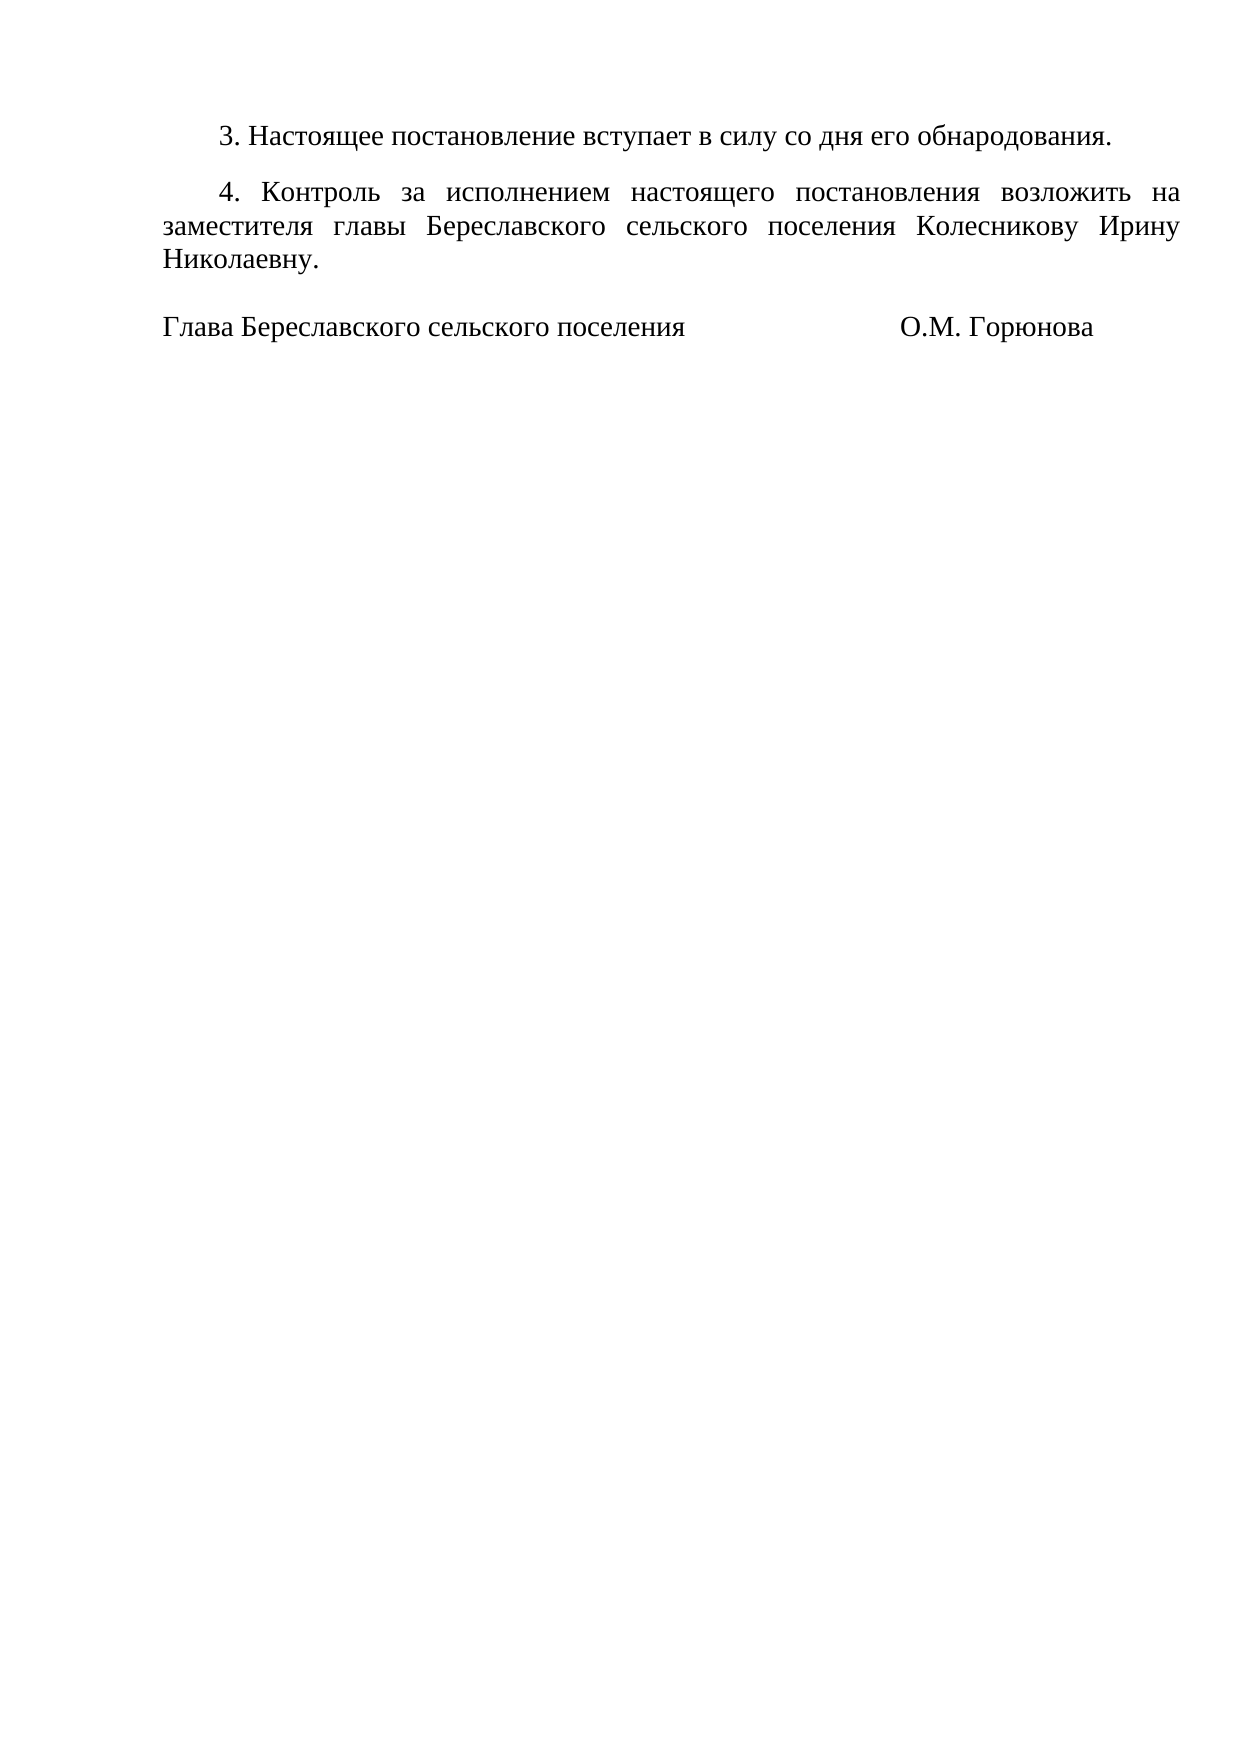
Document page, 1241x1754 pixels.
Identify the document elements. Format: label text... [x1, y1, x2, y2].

text Глава Береславского сельского поселения О.М. Горюнова [162, 309, 1181, 342]
text 4. Контроль за исполнением настоящего постановления возложить на заместителя главы Береславского сельского поселения Колесникову Ирину Николаевну. [162, 174, 1181, 275]
text 3. Настоящее постановление вступает в силу со дня его обнародования. [162, 118, 1181, 152]
